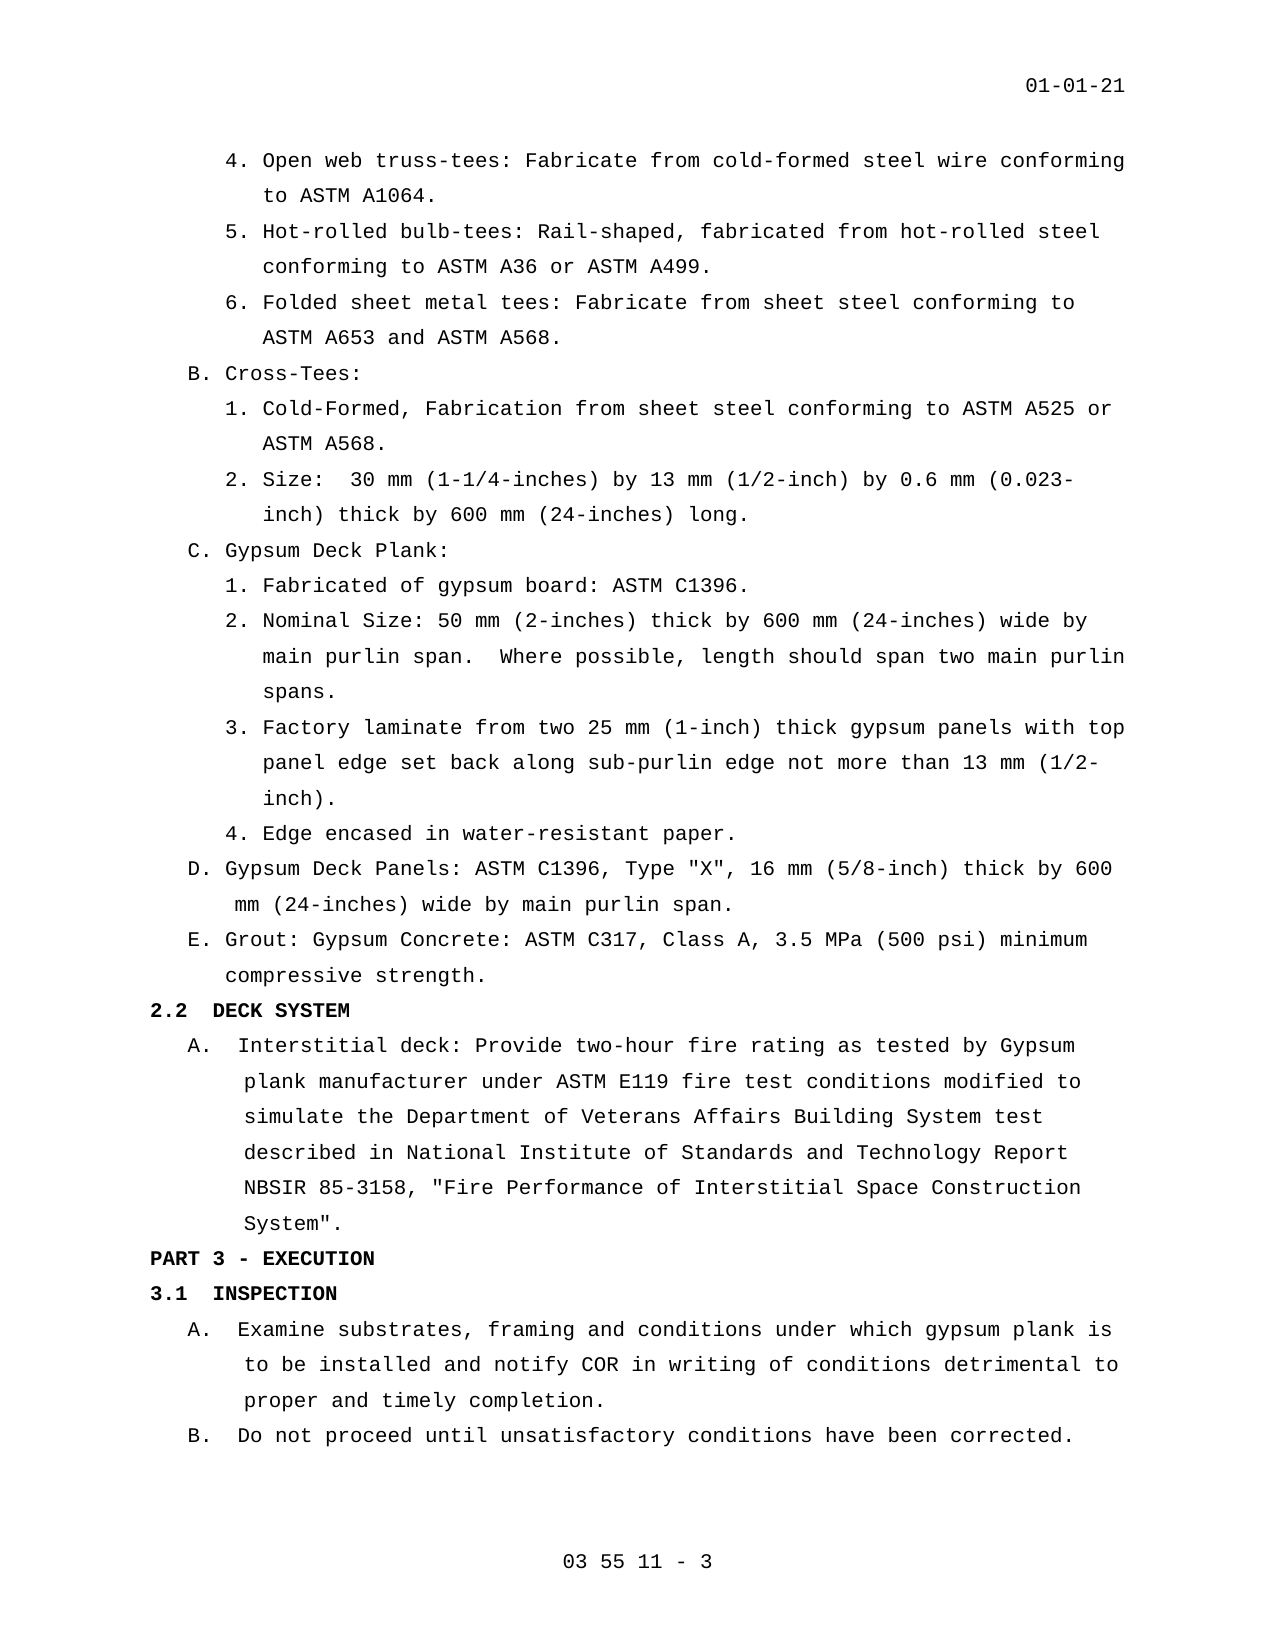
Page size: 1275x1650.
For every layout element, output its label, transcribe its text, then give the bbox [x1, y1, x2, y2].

list Hot-rolled bulb-tees: Rail-shaped, fabricated from hot-rolled steel conforming to ASTM A36 or ASTM A499. [225, 221, 1125, 280]
list Interstitial deck: Provide two-hour fire rating as tested by Gypsum plank manufacturer under ASTM E119 fire test conditions modified to simulate the Department of Veterans Affairs Building System test described in National Institute of Standards and Technology Report NBSIR 85-3158, "Fire Performance of Interstitial Space Construction System". [187, 1035, 1125, 1236]
list Folded sheet metal tees: Fabricate from sheet steel conforming to ASTM A653 and ASTM A568. [225, 292, 1125, 351]
list EXECUTION [150, 1248, 1125, 1272]
list Size: 30 mm (1-1/4-inches) by 13 mm (1/2-inch) by 0.6 mm (0.023-inch) thick by 600 mm (24-inches) long. [225, 469, 1125, 528]
list Examine substrates, framing and conditions under which gypsum plank is to be installed and notify COR in writing of conditions detrimental to proper and timely completion. [187, 1319, 1125, 1413]
list DECK SYSTEM [150, 1000, 1125, 1024]
list Do not proceed until unsatisfactory conditions have been corrected. [187, 1425, 1125, 1449]
list Factory laminate from two 25 mm (1-inch) thick gypsum panels with top panel edge set back along sub-purlin edge not more than 13 mm (1/2-inch). [225, 717, 1125, 811]
list Gypsum Deck Panels: ASTM C1396, Type "X", 16 mm (5/8-inch) thick by 600 mm (24-inches) wide by main purlin span. [187, 858, 1125, 917]
list Gypsum Deck Plank: [187, 539, 1125, 563]
list Nominal Size: 50 mm (2-inches) thick by 600 mm (24-inches) wide by main purlin span. Where possible, length should span two main purlin spans. [225, 610, 1125, 705]
list Edge encased in water-resistant paper. [225, 823, 1125, 847]
list INSPECTION [150, 1283, 1125, 1307]
list Fabricated of gypsum board: ASTM C1396. [225, 575, 1125, 599]
list Cold-Formed, Fabrication from sheet steel conforming to ASTM A525 or ASTM A568. [225, 398, 1125, 457]
list Grout: Gypsum Concrete: ASTM C317, Class A, 3.5 MPa (500 psi) minimum compressive strength. [187, 929, 1125, 988]
list Open web truss-tees: Fabricate from cold-formed steel wire conforming to ASTM A1064. [225, 150, 1125, 209]
list Cross-Tees: [187, 362, 1125, 386]
